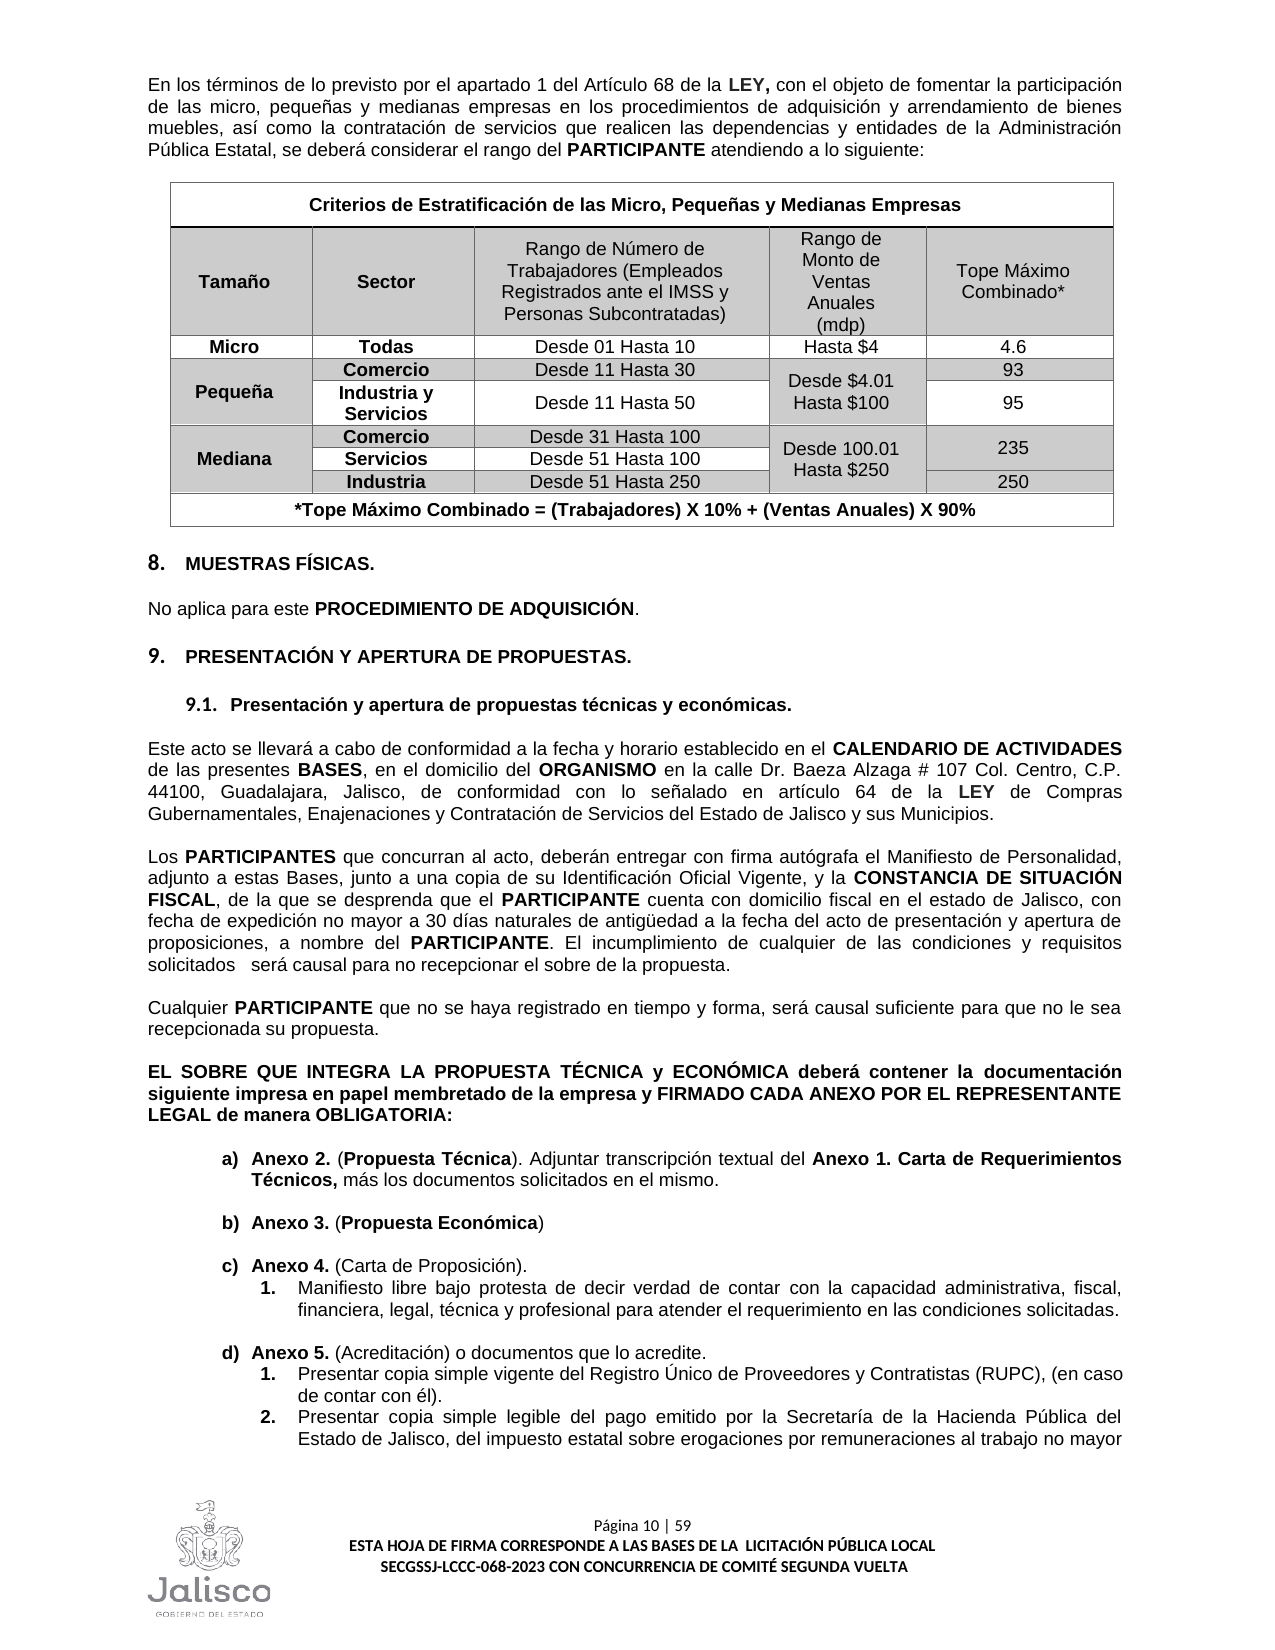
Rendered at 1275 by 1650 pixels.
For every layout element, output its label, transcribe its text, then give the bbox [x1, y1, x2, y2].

list Anexo 3. (Propuesta Económica) [222, 1212, 1122, 1234]
table_cell Desde 100.01 Hasta $250 [770, 426, 926, 492]
list Presentación y apertura de propuestas técnicas y económicas. [185, 691, 1122, 716]
list PRESENTACIÓN Y APERTURA DE PROPUESTAS. [148, 641, 1122, 669]
table_cell Hasta $4 [770, 336, 926, 358]
table_cell Desde 11 Hasta 30 [475, 359, 769, 380]
text Este acto se llevará a cabo de conformidad a la fecha y horario establecido en el CALENDARIO DE ACTIVIDADES de las presentes BASES, en el domicilio del ORGANISMO en la calle Dr. Baeza Alzaga # 107 Col. Centro, C.P. 44100, Guadalajara, Jalisco, de conformidad con lo señalado en artículo 64 de la LEY de Compras Gubernamentales, Enajenaciones y Contratación de Servicios del Estado de Jalisco y sus Municipios. [148, 738, 1122, 824]
table_cell Sector [313, 228, 474, 335]
list Anexo 4. (Carta de Proposición). [222, 1255, 1122, 1277]
table_cell 93 [927, 359, 1113, 380]
table_cell Desde 01 Hasta 10 [475, 336, 769, 358]
text En los términos de lo previsto por el apartado 1 del Artículo 68 de la LEY, con el objeto de fomentar la participación de las micro, pequeñas y medianas empresas en los procedimientos de adquisición y arrendamiento de bienes muebles, así como la contratación de servicios que realicen las dependencias y entidades de la Administración Pública Estatal, se deberá considerar el rango del PARTICIPANTE atendiendo a lo siguiente: [148, 74, 1122, 160]
picture [147, 1500, 271, 1617]
table_cell 250 [927, 471, 1113, 492]
list Presentar copia simple vigente del Registro Único de Proveedores y Contratistas (RUPC), (en caso de contar con él). [260, 1363, 1137, 1406]
text EL SOBRE QUE INTEGRA LA PROPUESTA TÉCNICA y ECONÓMICA deberá contener la documentación siguiente impresa en papel membretado de la empresa y FIRMADO CADA ANEXO POR EL REPRESENTANTE LEGAL de manera OBLIGATORIA: [148, 1061, 1122, 1126]
table_cell Desde $4.01 Hasta $100 [770, 359, 926, 424]
table_cell 235 [927, 426, 1113, 470]
table_cell Rango de Número de Trabajadores (Empleados Registrados ante el IMSS y Personas Subcontratadas) [475, 228, 769, 335]
table_cell Desde 51 Hasta 250 [475, 471, 769, 492]
list MUESTRAS FÍSICAS. [148, 548, 1122, 576]
table_cell Desde 31 Hasta 100 [475, 426, 769, 447]
table_cell Desde 11 Hasta 50 [475, 381, 769, 424]
text Cualquier PARTICIPANTE que no se haya registrado en tiempo y forma, será causal suficiente para que no le sea recepcionada su propuesta. [148, 996, 1122, 1039]
table_cell Pequeña [171, 359, 312, 424]
table_cell Mediana [171, 426, 312, 492]
text No aplica para este PROCEDIMIENTO DE ADQUISICIÓN. [148, 598, 1122, 619]
list Anexo 5. (Acreditación) o documentos que lo acredite. [222, 1341, 1122, 1363]
table_header Criterios de Estratificación de las Micro, Pequeñas y Medianas Empresas [171, 183, 1113, 226]
table_cell 95 [927, 381, 1113, 424]
list Manifiesto libre bajo protesta de decir verdad de contar con la capacidad administrativa, fiscal, financiera, legal, técnica y profesional para atender el requerimiento en las condiciones solicitadas. [260, 1277, 1122, 1320]
table_cell Tamaño [171, 228, 312, 335]
table_cell Todas [313, 336, 474, 358]
table_cell 4.6 [927, 336, 1113, 358]
list Anexo 2. (Propuesta Técnica). Adjuntar transcripción textual del Anexo 1. Carta de Requerimientos Técnicos, más los documentos solicitados en el mismo. [222, 1147, 1122, 1191]
table_cell Servicios [313, 448, 474, 470]
text Los PARTICIPANTES que concurran al acto, deberán entregar con firma autógrafa el Manifiesto de Personalidad, adjunto a estas Bases, junto a una copia de su Identificación Oficial Vigente, y la CONSTANCIA DE SITUACIÓN FISCAL, de la que se desprenda que el PARTICIPANTE cuenta con domicilio fiscal en el estado de Jalisco, con fecha de expedición no mayor a 30 días naturales de antigüedad a la fecha del acto de presentación y apertura de proposiciones, a nombre del PARTICIPANTE. El incumplimiento de cualquier de las condiciones y requisitos solicitados será causal para no recepcionar el sobre de la propuesta. [148, 846, 1122, 975]
table_cell Tope Máximo Combinado* [927, 228, 1113, 335]
table_cell Micro [171, 336, 312, 358]
table_cell *Tope Máximo Combinado = (Trabajadores) X 10% + (Ventas Anuales) X 90% [171, 494, 1113, 526]
table_cell Desde 51 Hasta 100 [475, 448, 769, 470]
table_cell Comercio [313, 426, 474, 447]
table_cell Comercio [313, 359, 474, 380]
table_cell Rango de Monto de Ventas Anuales (mdp) [770, 228, 926, 335]
table_cell Industria y Servicios [313, 381, 474, 424]
table_cell Industria [313, 471, 474, 492]
